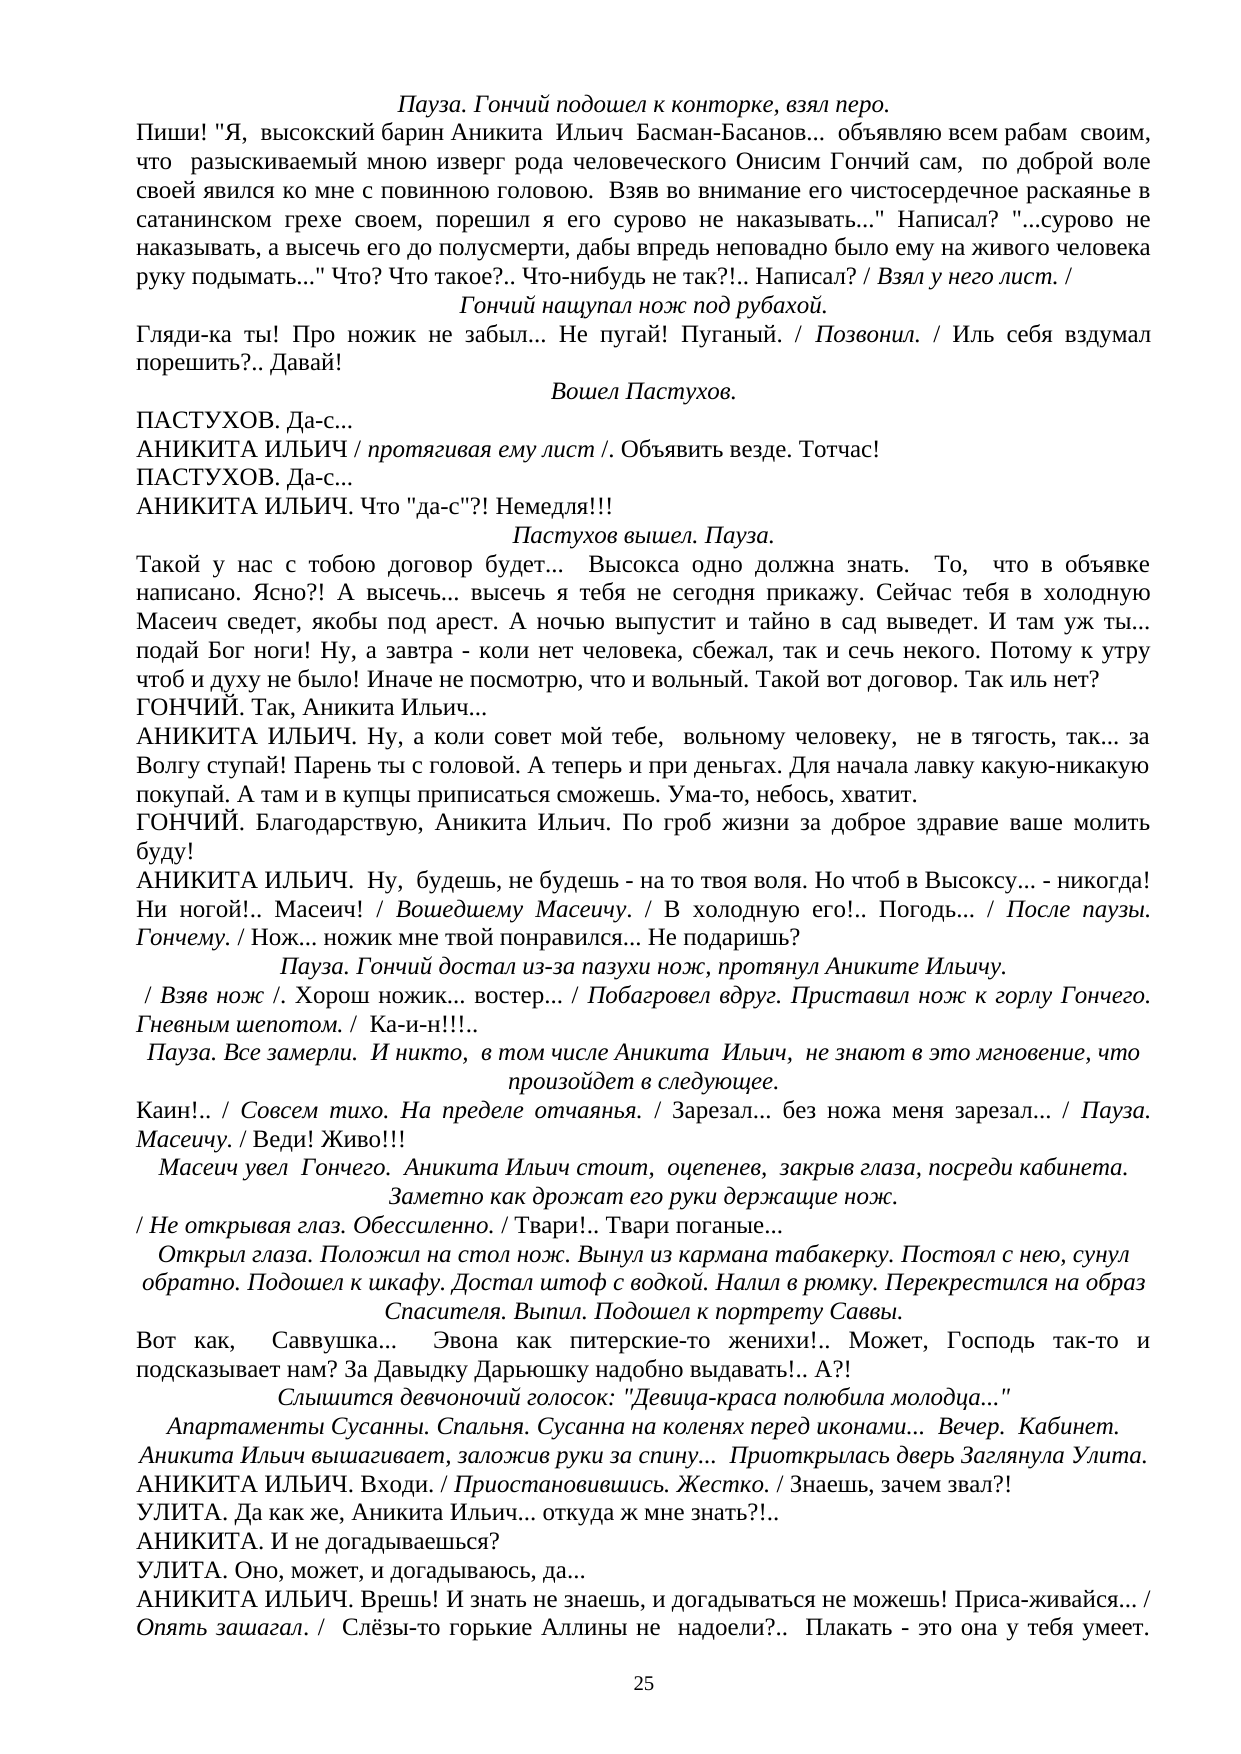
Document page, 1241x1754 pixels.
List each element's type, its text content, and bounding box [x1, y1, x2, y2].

text / Взяв нож /. Хорош ножик... востер... / Побагровел вдруг. Приставил нож к горлу Гончего. Гневным шепотом. / Ка-и-н!!!.. [136, 980, 1152, 1037]
text Гончий нащупал нож под рубахой. [136, 290, 1152, 319]
text УЛИТА. Да как же, Аникита Ильич... откуда ж мне знать?!.. [136, 1497, 1152, 1526]
text Открыл глаза. Положил на стол нож. Вынул из кармана табакерку. Постоял с нею, сунул обратно. Подошел к шкафу. Достал штоф с водкой. Налил в рюмку. Перекрестился на образ Спасителя. Выпил. Подошел к портрету Саввы. [136, 1239, 1152, 1325]
text УЛИТА. Оно, может, и догадываюсь, да... [136, 1555, 1152, 1584]
text Пауза. Все замерли. И никто, в том числе Аникита Ильич, не знают в это мгновение, что произойдет в следующее. [136, 1037, 1152, 1095]
text ГОНЧИЙ. Так, Аникита Ильич... [136, 692, 1152, 721]
text АНИКИТА ИЛЬИЧ / протягивая ему лист /. Объявить везде. Тотчас! [136, 434, 1152, 462]
text / Не открывая глаз. Обессиленно. / Твари!.. Твари поганые... [136, 1210, 1152, 1239]
text Пиши! "Я, высокский барин Аникита Ильич Басман-Басанов... объявляю всем рабам своим, что разыскиваемый мною изверг рода человеческого Онисим Гончий сам, по доброй воле своей явился ко мне с повинною головою. Взяв во внимание его чистосердечное раскаянье в сатанинском грехе своем, порешил я его сурово не наказывать..." Написал? "...сурово не наказывать, а высечь его до полусмерти, дабы впредь неповадно было ему на живого человека руку подымать..." Что? Что такое?.. Что-нибудь не так?!.. Написал? / Взял у него лист. / [136, 117, 1152, 290]
text Гляди-ка ты! Про ножик не забыл... Не пугай! Пуганый. / Позвонил. / Иль себя вздумал порешить?.. Давай! [136, 319, 1152, 376]
text АНИКИТА ИЛЬИЧ. Что "да-с"?! Немедля!!! [136, 491, 1152, 520]
text Вошел Пастухов. [136, 376, 1152, 405]
text АНИКИТА ИЛЬИЧ. Ну, а коли совет мой тебе, вольному человеку, не в тягость, так... за Волгу ступай! Парень ты с головой. А теперь и при деньгах. Для начала лавку какую-никакую покупай. А там и в купцы приписаться сможешь. Ума-то, небось, хватит. [136, 721, 1152, 807]
text Пауза. Гончий подошел к конторке, взял перо. [136, 89, 1152, 117]
text АНИКИТА ИЛЬИЧ. Входи. / Приостановившись. Жестко. / Знаешь, зачем звал?! [136, 1469, 1152, 1497]
text ПАСТУХОВ. Да-с... [136, 405, 1152, 434]
text Апартаменты Сусанны. Спальня. Сусанна на коленях перед иконами... Вечер. Кабинет. Аникита Ильич вышагивает, заложив руки за спину... Приоткрылась дверь Заглянула Улита. [136, 1411, 1152, 1469]
text Такой у нас с тобою договор будет... Высокса одно должна знать. То, что в объявке написано. Ясно?! А высечь... высечь я тебя не сегодня прикажу. Сейчас тебя в холодную Масеич сведет, якобы под арест. А ночью выпустит и тайно в сад выведет. И там уж ты... подай Бог ноги! Ну, а завтра - коли нет человека, сбежал, так и сечь некого. Потому к утру чтоб и духу не было! Иначе не посмотрю, что и вольный. Такой вот договор. Так иль нет? [136, 549, 1152, 692]
text ГОНЧИЙ. Благодарствую, Аникита Ильич. По гроб жизни за доброе здравие ваше молить буду! [136, 807, 1152, 865]
text Масеич увел Гончего. Аникита Ильич стоит, оцепенев, закрыв глаза, посреди кабинета. Заметно как дрожат его руки держащие нож. [136, 1152, 1152, 1210]
text ПАСТУХОВ. Да-с... [136, 462, 1152, 491]
text АНИКИТА ИЛЬИЧ. Ну, будешь, не будешь - на то твоя воля. Но чтоб в Высоксу... - никогда! Ни ногой!.. Масеич! / Вошедшему Масеичу. / В холодную его!.. Погодь... / После паузы. Гончему. / Нож... ножик мне твой понравился... Не подаришь? [136, 865, 1152, 951]
text Слышится девчоночий голосок: "Девица-краса полюбила молодца..." [136, 1382, 1152, 1411]
text Каин!.. / Совсем тихо. На пределе отчаянья. / Зарезал... без ножа меня зарезал... / Пауза. Масеичу. / Веди! Живо!!! [136, 1095, 1152, 1152]
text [136, 1584, 1152, 1641]
text Пастухов вышел. Пауза. [136, 520, 1152, 549]
text АНИКИТА. И не догадываешься? [136, 1526, 1152, 1555]
text Вот как, Саввушка... Эвона как питерские-то женихи!.. Может, Господь так-то и подсказывает нам? За Давыдку Дарьюшку надобно выдавать!.. А?! [136, 1325, 1152, 1382]
text Пауза. Гончий достал из-за пазухи нож, протянул Аниките Ильичу. [136, 951, 1152, 980]
